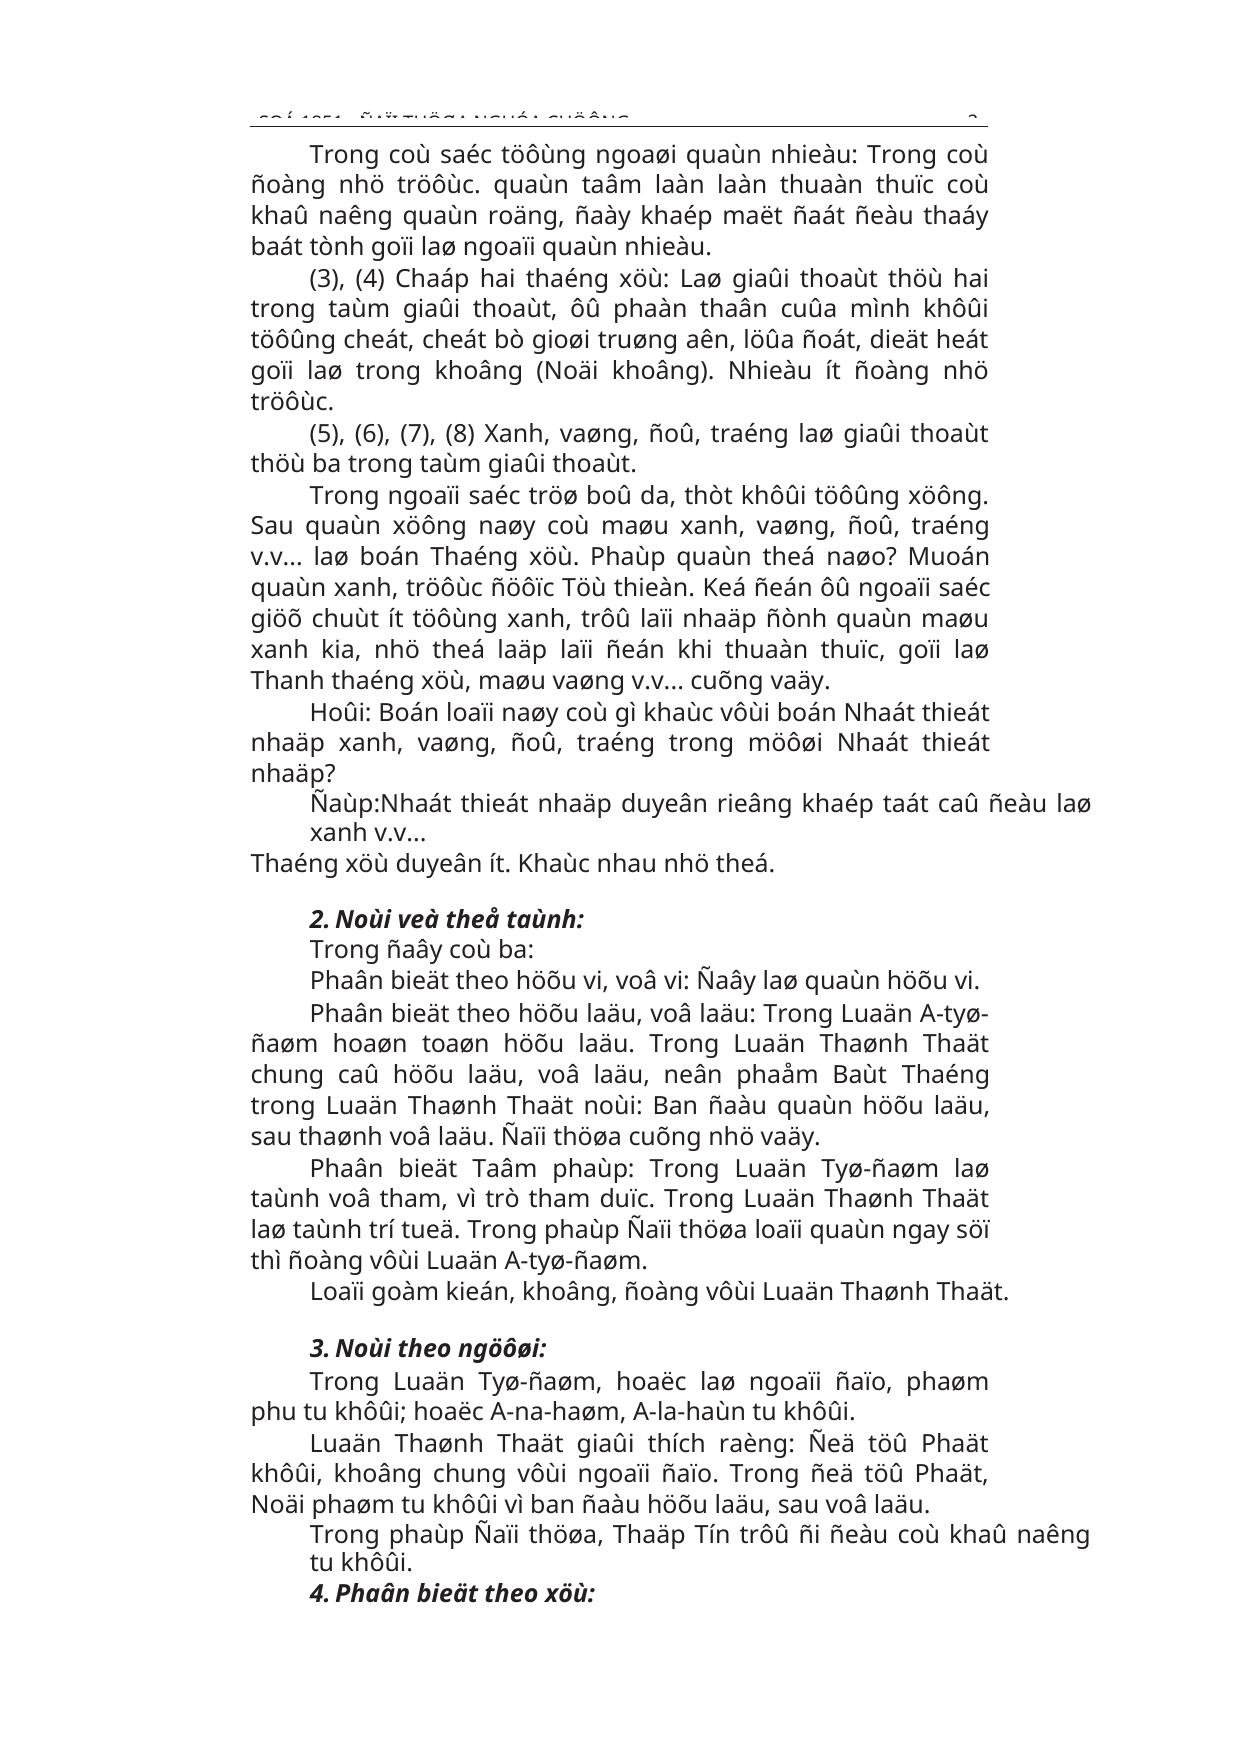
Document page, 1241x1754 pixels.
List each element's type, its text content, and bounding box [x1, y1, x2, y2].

subtitle Phaân bieät theo xöù: [309, 1577, 1092, 1608]
text Phaân bieät Taâm phaùp: Trong Luaän Tyø-ñaøm laø taùnh voâ tham, vì trò tham duïc. Trong Luaän Thaønh Thaät laø taùnh trí tueä. Trong phaùp Ñaïi thöøa loaïi quaùn ngay söï thì ñoàng vôùi Luaän A-tyø-ñaøm. [250, 1152, 990, 1276]
text Trong phaùp Ñaïi thöøa, Thaäp Tín trôû ñi ñeàu coù khaû naêng tu khôûi. [309, 1521, 1092, 1577]
text Loaïi goàm kieán, khoâng, ñoàng vôùi Luaän Thaønh Thaät. [309, 1276, 1092, 1307]
text Trong ñaây coù ba: [309, 934, 1092, 965]
text Phaân bieät theo höõu laäu, voâ laäu: Trong Luaän A-tyø-ñaøm hoaøn toaøn höõu laäu. Trong Luaän Thaønh Thaät chung caû höõu laäu, voâ laäu, neân phaåm Baùt Thaéng trong Luaän Thaønh Thaät noùi: Ban ñaàu quaùn höõu laäu, sau thaønh voâ laäu. Ñaïi thöøa cuõng nhö vaäy. [250, 997, 990, 1152]
subtitle Noùi theo ngöôøi: [309, 1332, 1092, 1364]
subtitle Noùi veà theå taùnh: [309, 903, 1092, 934]
text Trong ngoaïi saéc tröø boû da, thòt khôûi töôûng xöông. Sau quaùn xöông naøy coù maøu xanh, vaøng, ñoû, traéng v.v... laø boán Thaéng xöù. Phaùp quaùn theá naøo? Muoán quaùn xanh, tröôùc ñöôïc Töù thieàn. Keá ñeán ôû ngoaïi saéc giöõ chuùt ít töôùng xanh, trôû laïi nhaäp ñònh quaùn maøu xanh kia, nhö theá laäp laïi ñeán khi thuaàn thuïc, goïi laø Thanh thaéng xöù, maøu vaøng v.v... cuõng vaäy. [250, 479, 990, 697]
text Phaân bieät theo höõu vi, voâ vi: Ñaây laø quaùn höõu vi. [309, 965, 1092, 996]
text Trong Luaän Tyø-ñaøm, hoaëc laø ngoaïi ñaïo, phaøm phu tu khôûi; hoaëc A-na-haøm, A-la-haùn tu khôûi. [250, 1366, 990, 1428]
text (5), (6), (7), (8) Xanh, vaøng, ñoû, traéng laø giaûi thoaùt thöù ba trong taùm giaûi thoaùt. [250, 418, 989, 479]
text Luaän Thaønh Thaät giaûi thích raèng: Ñeä töû Phaät khôûi, khoâng chung vôùi ngoaïi ñaïo. Trong ñeä töû Phaät, Noäi phaøm tu khôûi vì ban ñaàu höõu laäu, sau voâ laäu. [250, 1428, 990, 1521]
text Ñaùp:Nhaát thieát nhaäp duyeân rieâng khaép taát caû ñeàu laø xanh v.v... [309, 790, 1092, 847]
text Thaéng xöù duyeân ít. Khaùc nhau nhö theá. [250, 847, 1092, 878]
text (3), (4) Chaáp hai thaéng xöù: Laø giaûi thoaùt thöù hai trong taùm giaûi thoaùt, ôû phaàn thaân cuûa mình khôûi töôûng cheát, cheát bò gioøi truøng aên, löûa ñoát, dieät heát goïi laø trong khoâng (Noäi khoâng). Nhieàu ít ñoàng nhö tröôùc. [250, 262, 990, 418]
text Hoûi: Boán loaïi naøy coù gì khaùc vôùi boán Nhaát thieát nhaäp xanh, vaøng, ñoû, traéng trong möôøi Nhaát thieát nhaäp? [250, 697, 990, 790]
text Trong coù saéc töôùng ngoaøi quaùn nhieàu: Trong coù ñoàng nhö tröôùc. quaùn taâm laàn laàn thuaàn thuïc coù khaû naêng quaùn roäng, ñaày khaép maët ñaát ñeàu thaáy baát tònh goïi laø ngoaïi quaùn nhieàu. [250, 138, 990, 262]
